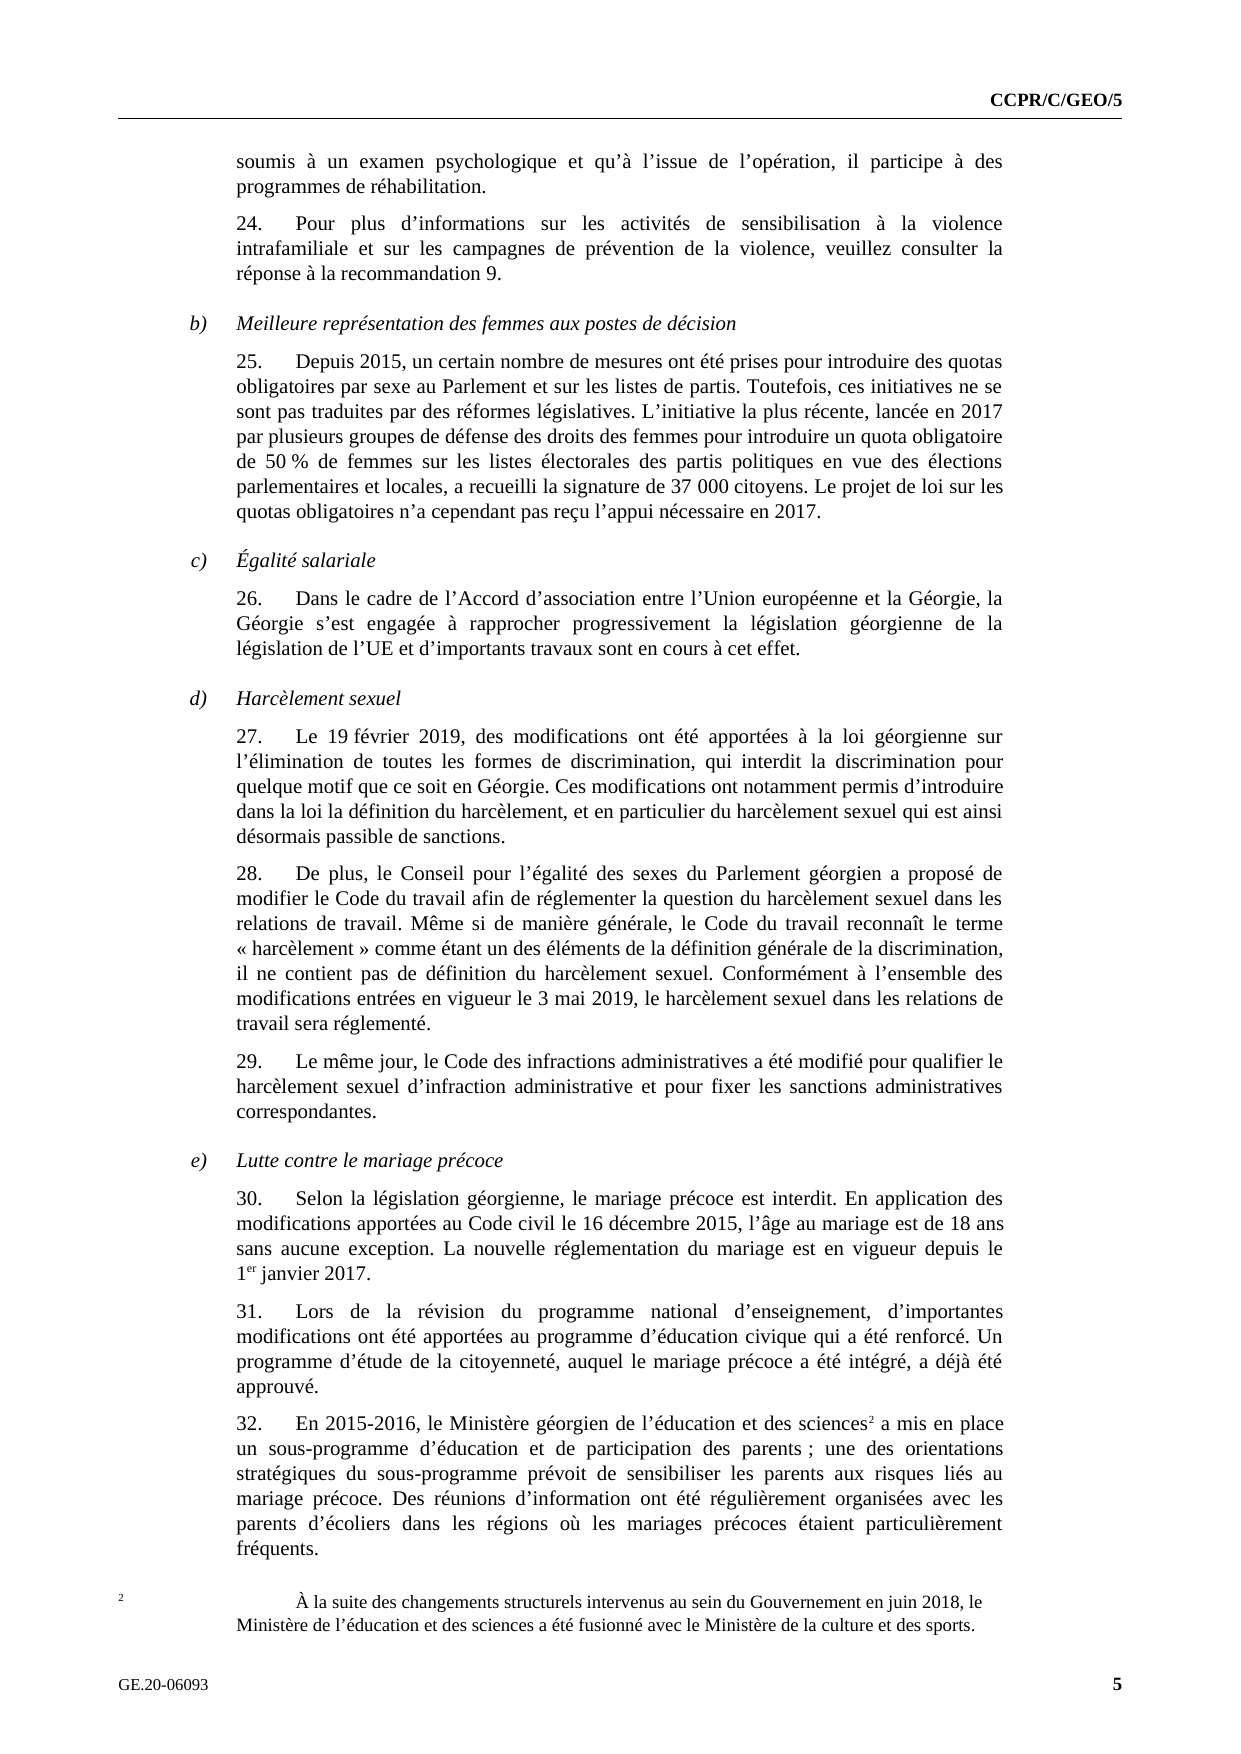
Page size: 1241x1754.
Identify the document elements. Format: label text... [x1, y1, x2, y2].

text d) Harcèlement sexuel [118, 685, 1004, 710]
text 28. De plus, le Conseil pour l’égalité des sexes du Parlement géorgien a proposé de modifier le Code du travail afin de réglementer la question du harcèlement sexuel dans les relations de travail. Même si de manière générale, le Code du travail reconnaît le terme « harcèlement » comme étant un des éléments de la définition générale de la discrimination, il ne contient pas de définition du harcèlement sexuel. Conformément à l’ensemble des modifications entrées en vigueur le 3 mai 2019, le harcèlement sexuel dans les relations de travail sera réglementé. [236, 860, 1004, 1035]
text e) Lutte contre le mariage précoce [118, 1148, 1004, 1173]
text 31. Lors de la révision du programme national d’enseignement, d’importantes modifications ont été apportées au programme d’éducation civique qui a été renforcé. Un programme d’étude de la citoyenneté, auquel le mariage précoce a été intégré, a déjà été approuvé. [236, 1298, 1004, 1398]
text 25. Depuis 2015, un certain nombre de mesures ont été prises pour introduire des quotas obligatoires par sexe au Parlement et sur les listes de partis. Toutefois, ces initiatives ne se sont pas traduites par des réformes législatives. L’initiative la plus récente, lancée en 2017 par plusieurs groupes de défense des droits des femmes pour introduire un quota obligatoire de 50 % de femmes sur les listes électorales des partis politiques en vue des élections parlementaires et locales, a recueilli la signature de 37 000 citoyens. Le projet de loi sur les quotas obligatoires n’a cependant pas reçu l’appui nécessaire en 2017. [236, 348, 1004, 523]
text b) Meilleure représentation des femmes aux postes de décision [118, 310, 1004, 335]
text 29. Le même jour, le Code des infractions administratives a été modifié pour qualifier le harcèlement sexuel d’infraction administrative et pour fixer les sanctions administratives correspondantes. [236, 1048, 1004, 1123]
text c) Égalité salariale [118, 548, 1004, 573]
text 32. En 2015-2016, le Ministère géorgien de l’éducation et des sciences a mis en place un sous-programme d’éducation et de participation des parents ; une des orientations stratégiques du sous-programme prévoit de sensibiliser les parents aux risques liés au mariage précoce. Des réunions d’information ont été régulièrement organisées avec les parents d’écoliers dans les régions où les mariages précoces étaient particulièrement fréquents. [236, 1410, 1004, 1560]
text 30. Selon la législation géorgienne, le mariage précoce est interdit. En application des modifications apportées au Code civil le 16 décembre 2015, l’âge au mariage est de 18 ans sans aucune exception. La nouvelle réglementation du mariage est en vigueur depuis le 1er janvier 2017. [236, 1185, 1004, 1285]
text 24. Pour plus d’informations sur les activités de sensibilisation à la violence intrafamiliale et sur les campagnes de prévention de la violence, veuillez consulter la réponse à la recommandation 9. [236, 210, 1004, 285]
text 26. Dans le cadre de l’Accord d’association entre l’Union européenne et la Géorgie, la Géorgie s’est engagée à rapprocher progressivement la législation géorgienne de la législation de l’UE et d’importants travaux sont en cours à cet effet. [236, 585, 1004, 660]
text 27. Le 19 février 2019, des modifications ont été apportées à la loi géorgienne sur l’élimination de toutes les formes de discrimination, qui interdit la discrimination pour quelque motif que ce soit en Géorgie. Ces modifications ont notamment permis d’introduire dans la loi la définition du harcèlement, et en particulier du harcèlement sexuel qui est ainsi désormais passible de sanctions. [236, 723, 1004, 848]
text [236, 148, 1004, 198]
